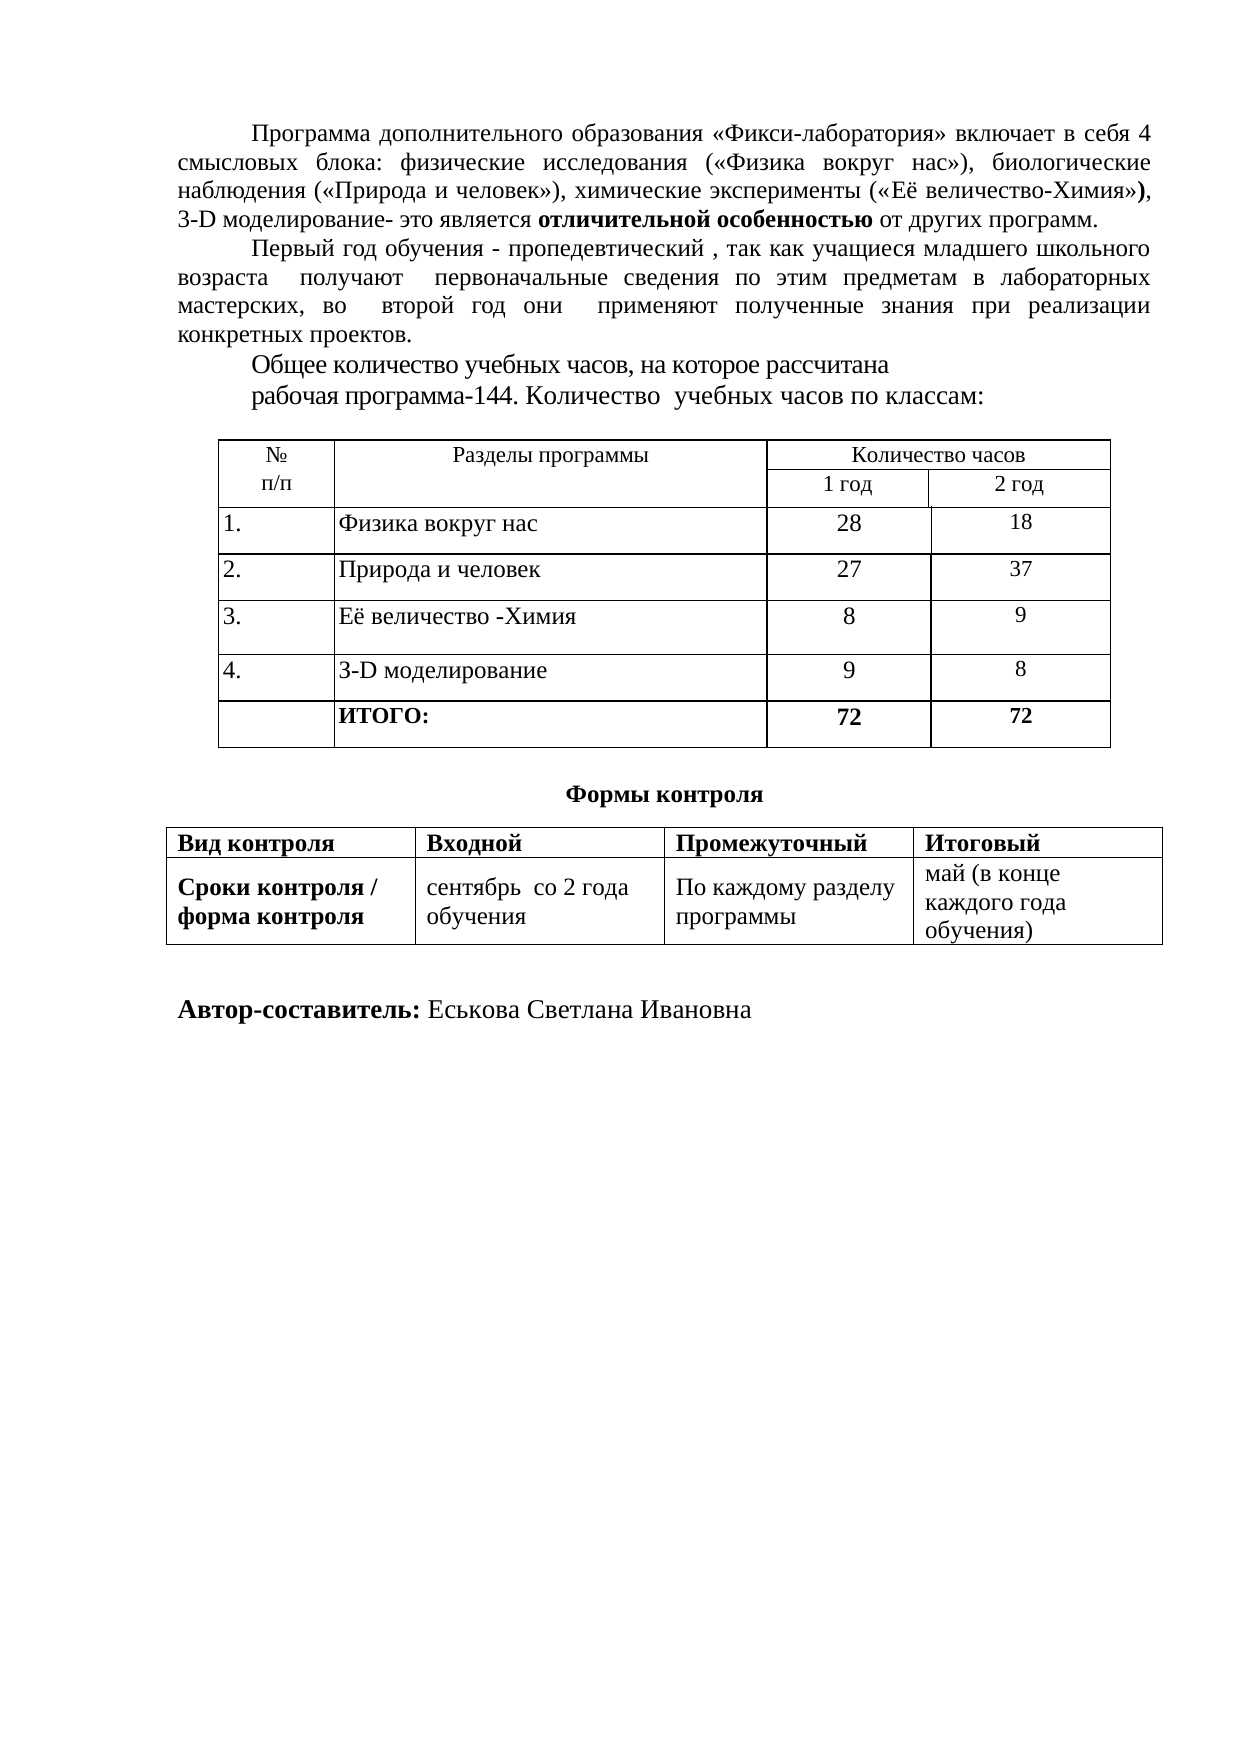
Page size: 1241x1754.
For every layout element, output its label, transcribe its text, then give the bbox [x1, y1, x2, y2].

table_cell 4. [219, 655, 334, 700]
text Программа дополнительного образования «Фикси-лаборатория» включает в себя 4 смысловых блока: физические исследования («Физика вокруг нас»), биологические наблюдения («Природа и человек»), химические эксперименты («Её величество-Химия»), 3-D моделирование- это является отличительной особенностью от других программ. [177, 118, 1152, 233]
table_cell 27 [768, 555, 930, 600]
table_cell 72 [932, 702, 1110, 747]
text Общее количество учебных часов, на которое рассчитана [177, 348, 1152, 379]
table_cell По каждому разделу программы [665, 858, 913, 944]
text Формы контроля [177, 779, 1152, 808]
table_cell 9 [932, 601, 1110, 653]
text рабочая программа-144. Количество учебных часов по классам: [177, 379, 1152, 410]
table_header Количество часов [768, 441, 1110, 469]
table_header Промежуточный [665, 828, 913, 857]
table_cell 8 [932, 655, 1110, 700]
table_cell 2 год [929, 470, 1110, 506]
table_cell 37 [932, 555, 1110, 600]
table_cell сентябрь со 2 года обучения [416, 858, 664, 944]
text Первый год обучения - пропедевтический , так как учащиеся младшего школьного возраста получают первоначальные сведения по этим предметам в лабораторных мастерских, во второй год они применяют полученные знания при реализации конкретных проектов. [177, 233, 1152, 348]
text Автор-составитель: Еськова Светлана Ивановна [177, 993, 1152, 1024]
table_cell 72 [768, 702, 930, 747]
table_cell З-D моделирование [335, 655, 766, 700]
table_cell Физика вокруг нас [335, 508, 766, 553]
table_cell 3. [219, 601, 334, 653]
table_header Вид контроля [167, 828, 415, 857]
table_header Входной [416, 828, 664, 857]
table_cell 18 [932, 508, 1110, 553]
table_cell 28 [768, 508, 931, 553]
table_cell 9 [768, 655, 930, 700]
table_cell май (в конце каждого года обучения) [914, 858, 1162, 944]
table_header Итоговый [914, 828, 1162, 857]
table_cell 1. [219, 508, 334, 553]
table_header № п/п [219, 441, 334, 506]
table_cell 2. [219, 555, 334, 600]
table_header Разделы программы [335, 441, 766, 506]
table_cell ИТОГО: [335, 702, 766, 747]
table_cell 1 год [768, 470, 928, 506]
table_cell Природа и человек [335, 555, 766, 600]
table_cell Сроки контроля / форма контроля [167, 858, 415, 944]
table_cell Её величество -Химия [335, 601, 766, 653]
table_cell [219, 702, 334, 747]
table_cell 8 [768, 601, 930, 653]
